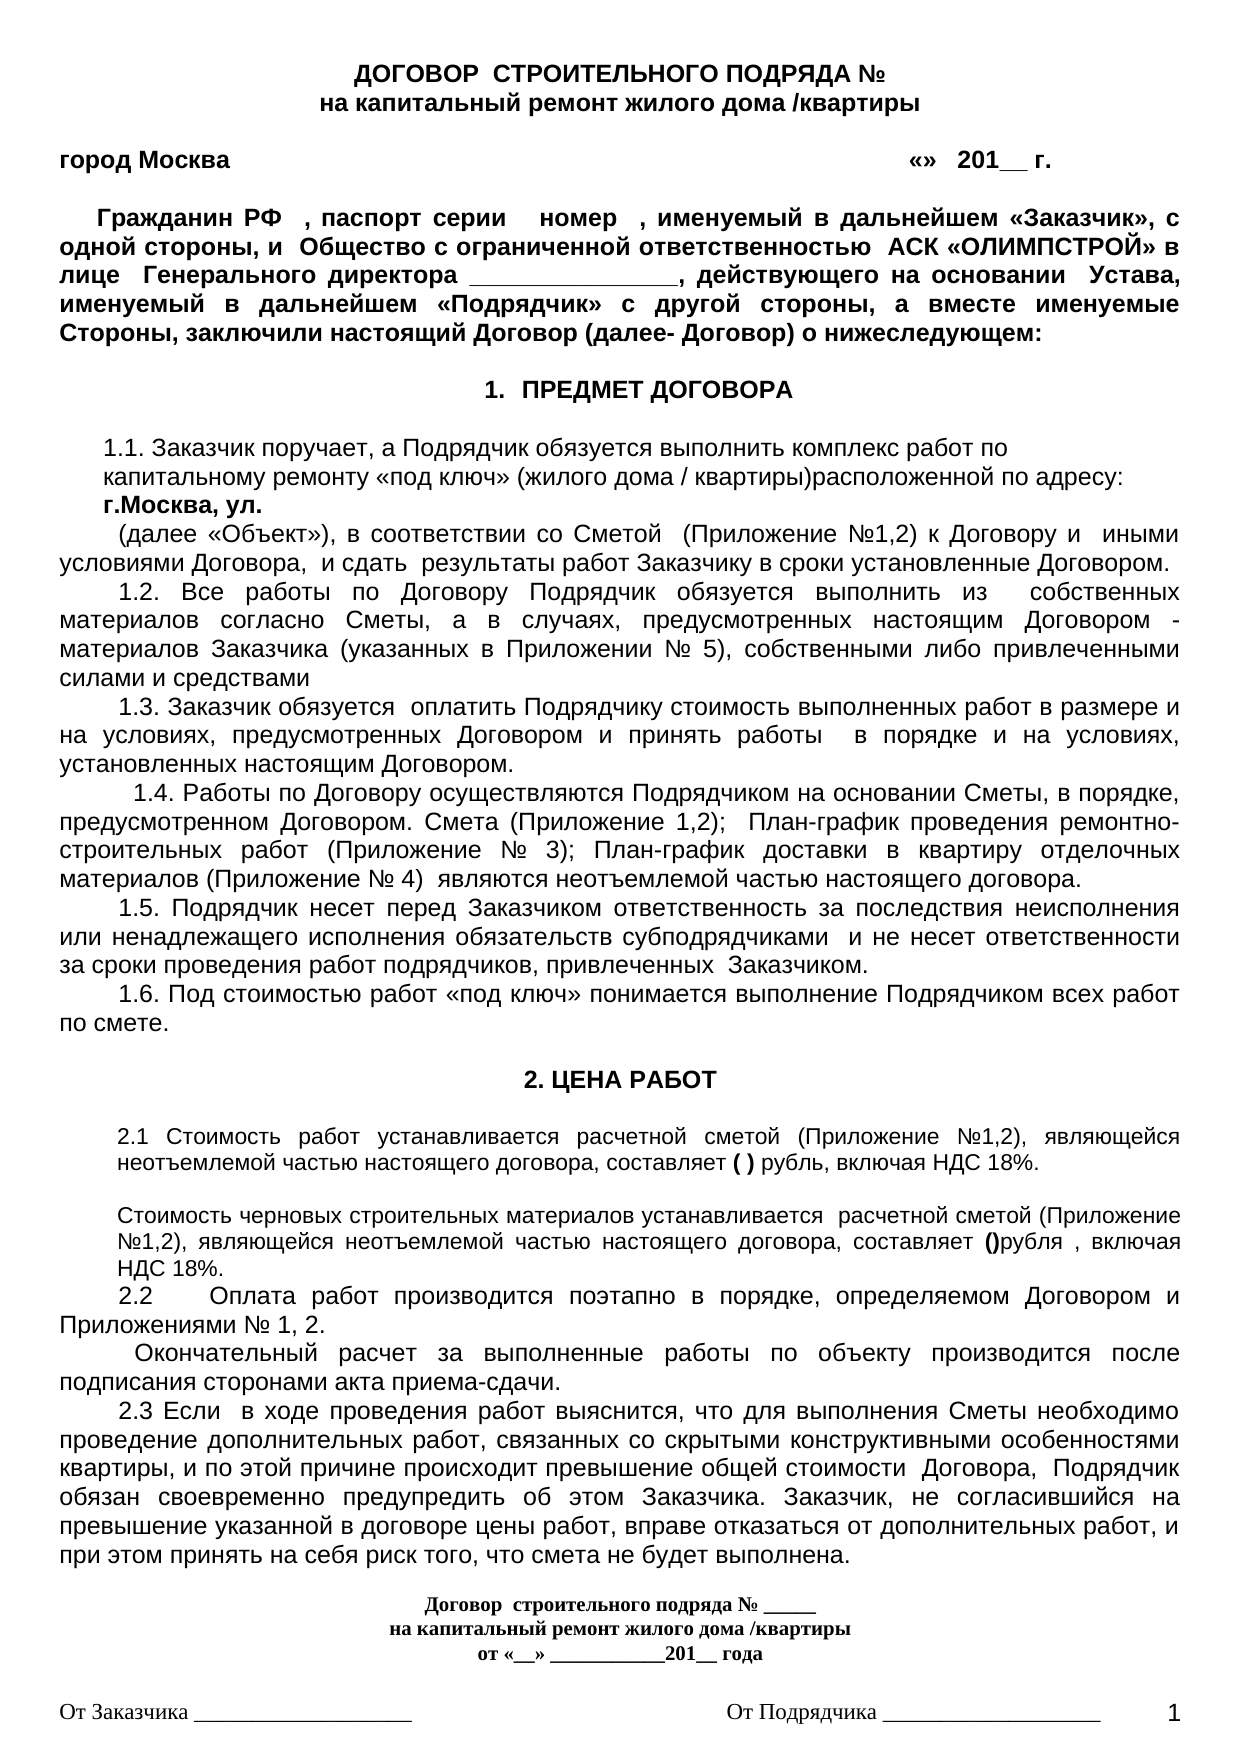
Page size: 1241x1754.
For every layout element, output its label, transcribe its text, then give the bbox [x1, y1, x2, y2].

subtitle ПРЕДМЕТ ДОГОВОРА [97, 375, 1181, 404]
title город Москва «» 201__ г. [59, 145, 1181, 174]
text Стоимость черновых строительных материалов устанавливается расчетной сметой (Приложение №1,2), являющейся неотъемлемой частью настоящего договора, составляет ()рубля , включая НДС 18%. [117, 1202, 1181, 1281]
title ДОГОВОР СТРОИТЕЛЬНОГО ПОДРЯДА № [59, 59, 1181, 88]
list (далее «Объект»), в соответствии со Сметой (Приложение №1,2) к Договору и иными условиями Договора, и сдать результаты работ Заказчику в сроки установленные Договором. [59, 519, 1181, 577]
text 1.5. Подрядчик несет перед Заказчиком ответственность за последствия неисполнения или ненадлежащего исполнения обязательств субподрядчиками и не несет ответственности за сроки проведения работ подрядчиков, привлеченных Заказчиком. [59, 893, 1181, 979]
text 1.4. Работы по Договору осуществляются Подрядчиком на основании Сметы, в порядке, предусмотренном Договором. Смета (Приложение 1,2); План-график проведения ремонтно-строительных работ (Приложение № 3); План-график доставки в квартиру отделочных материалов (Приложение № 4) являются неотъемлемой частью настоящего договора. [59, 778, 1181, 893]
text 1.3. Заказчик обязуется оплатить Подрядчику стоимость выполненных работ в размере и на условиях, предусмотренных Договором и принять работы в порядке и на условиях, установленных настоящим Договором. [59, 692, 1181, 778]
list 1.2. Все работы по Договору Подрядчик обязуется выполнить из собственных материалов согласно Сметы, а в случаях, предусмотренных настоящим Договором - материалов Заказчика (указанных в Приложении № 5), собственными либо привлеченными силами и средствами [59, 577, 1181, 692]
title на капитальный ремонт жилого дома /квартиры [59, 88, 1181, 117]
text Окончательный расчет за выполненные работы по объекту производится после подписания сторонами акта приема-сдачи. [59, 1338, 1181, 1396]
subtitle 2. ЦЕНА работ [59, 1065, 1181, 1094]
text 1.1. Заказчик поручает, а Подрядчик обязуется выполнить комплекс работ по капитальному ремонту «под ключ» (жилого дома / квартиры)расположенной по адресу: г.Москва, ул. [103, 433, 1181, 519]
text 2.2 Оплата работ производится поэтапно в порядке, определяемом Договором и Приложениями № 1, 2. [59, 1281, 1181, 1338]
text 2.1 Стоимость работ устанавливается расчетной сметой (Приложение №1,2), являющейся неотъемлемой частью настоящего договора, составляет ( ) рубль, включая НДС 18%. [117, 1123, 1181, 1176]
text 2.3 Если в ходе проведения работ выяснится, что для выполнения Сметы необходимо проведение дополнительных работ, связанных со скрытыми конструктивными особенностями квартиры, и по этой причине происходит превышение общей стоимости Договора, Подрядчик обязан своевременно предупредить об этом Заказчика. Заказчик, не согласившийся на превышение указанной в договоре цены работ, вправе отказаться от дополнительных работ, и при этом принять на себя риск того, что смета не будет выполнена. [59, 1396, 1181, 1568]
title Гражданин РФ , паспорт серии номер , именуемый в дальнейшем «Заказчик», с одной стороны, и Общество с ограниченной ответственностью АСК «ОЛИМПСТРОЙ» в лице Генерального директора _______________, действующего на основании Устава, именуемый в дальнейшем «Подрядчик» с другой стороны, а вместе именуемые Стороны, заключили настоящий Договор (далее- Договор) о нижеследующем: [59, 203, 1181, 347]
text 1.6. Под стоимостью работ «под ключ» понимается выполнение Подрядчиком всех работ по смете. [59, 979, 1181, 1037]
